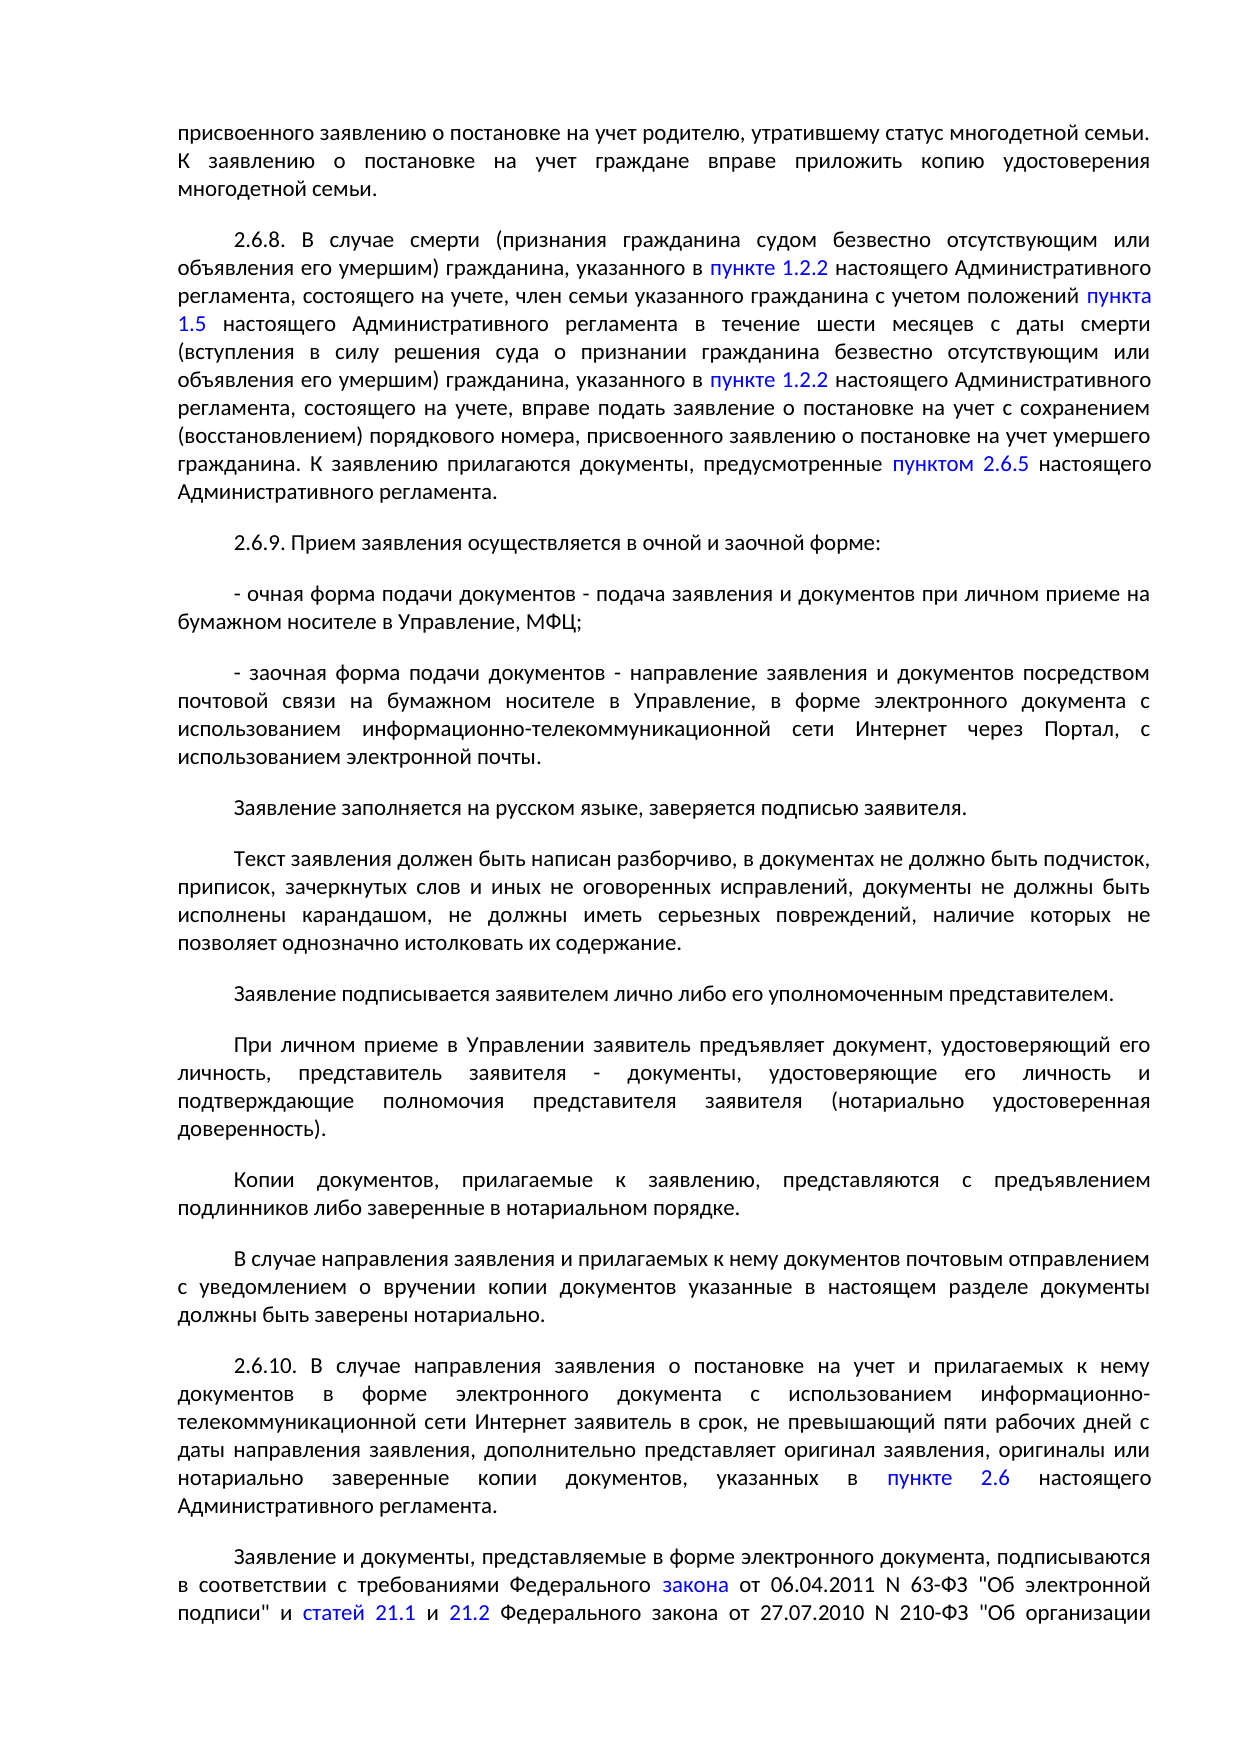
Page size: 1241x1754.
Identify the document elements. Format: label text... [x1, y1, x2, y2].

text Заявление заполняется на русском языке, заверяется подписью заявителя. [177, 793, 1152, 821]
text Заявление подписывается заявителем лично либо его уполномоченным представителем. [177, 979, 1152, 1007]
text - заочная форма подачи документов - направление заявления и документов посредством почтовой связи на бумажном носителе в Управление, в форме электронного документа с использованием информационно-телекоммуникационной сети Интернет через Портал, с использованием электронной почты. [177, 658, 1152, 770]
text Текст заявления должен быть написан разборчиво, в документах не должно быть подчисток, приписок, зачеркнутых слов и иных не оговоренных исправлений, документы не должны быть исполнены карандашом, не должны иметь серьезных повреждений, наличие которых не позволяет однозначно истолковать их содержание. [177, 844, 1152, 956]
text Копии документов, прилагаемые к заявлению, представляются с предъявлением подлинников либо заверенные в нотариальном порядке. [177, 1165, 1152, 1221]
text 2.6.9. Прием заявления осуществляется в очной и заочной форме: [177, 528, 1152, 556]
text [177, 1542, 1152, 1626]
text - очная форма подачи документов - подача заявления и документов при личном приеме на бумажном носителе в Управление, МФЦ; [177, 579, 1152, 635]
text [177, 118, 1152, 202]
text 2.6.10. В случае направления заявления о постановке на учет и прилагаемых к нему документов в форме электронного документа с использованием информационно-телекоммуникационной сети Интернет заявитель в срок, не превышающий пяти рабочих дней с даты направления заявления, дополнительно представляет оригинал заявления, оригиналы или нотариально заверенные копии документов, указанных в пункте 2.6 настоящего Административного регламента. [177, 1351, 1152, 1519]
text В случае направления заявления и прилагаемых к нему документов почтовым отправлением с уведомлением о вручении копии документов указанные в настоящем разделе документы должны быть заверены нотариально. [177, 1244, 1152, 1328]
text При личном приеме в Управлении заявитель предъявляет документ, удостоверяющий его личность, представитель заявителя - документы, удостоверяющие его личность и подтверждающие полномочия представителя заявителя (нотариально удостоверенная доверенность). [177, 1030, 1152, 1142]
text 2.6.8. В случае смерти (признания гражданина судом безвестно отсутствующим или объявления его умершим) гражданина, указанного в пункте 1.2.2 настоящего Административного регламента, состоящего на учете, член семьи указанного гражданина с учетом положений пункта 1.5 настоящего Административного регламента в течение шести месяцев с даты смерти (вступления в силу решения суда о признании гражданина безвестно отсутствующим или объявления его умершим) гражданина, указанного в пункте 1.2.2 настоящего Административного регламента, состоящего на учете, вправе подать заявление о постановке на учет с сохранением (восстановлением) порядкового номера, присвоенного заявлению о постановке на учет умершего гражданина. К заявлению прилагаются документы, предусмотренные пунктом 2.6.5 настоящего Административного регламента. [177, 225, 1152, 505]
